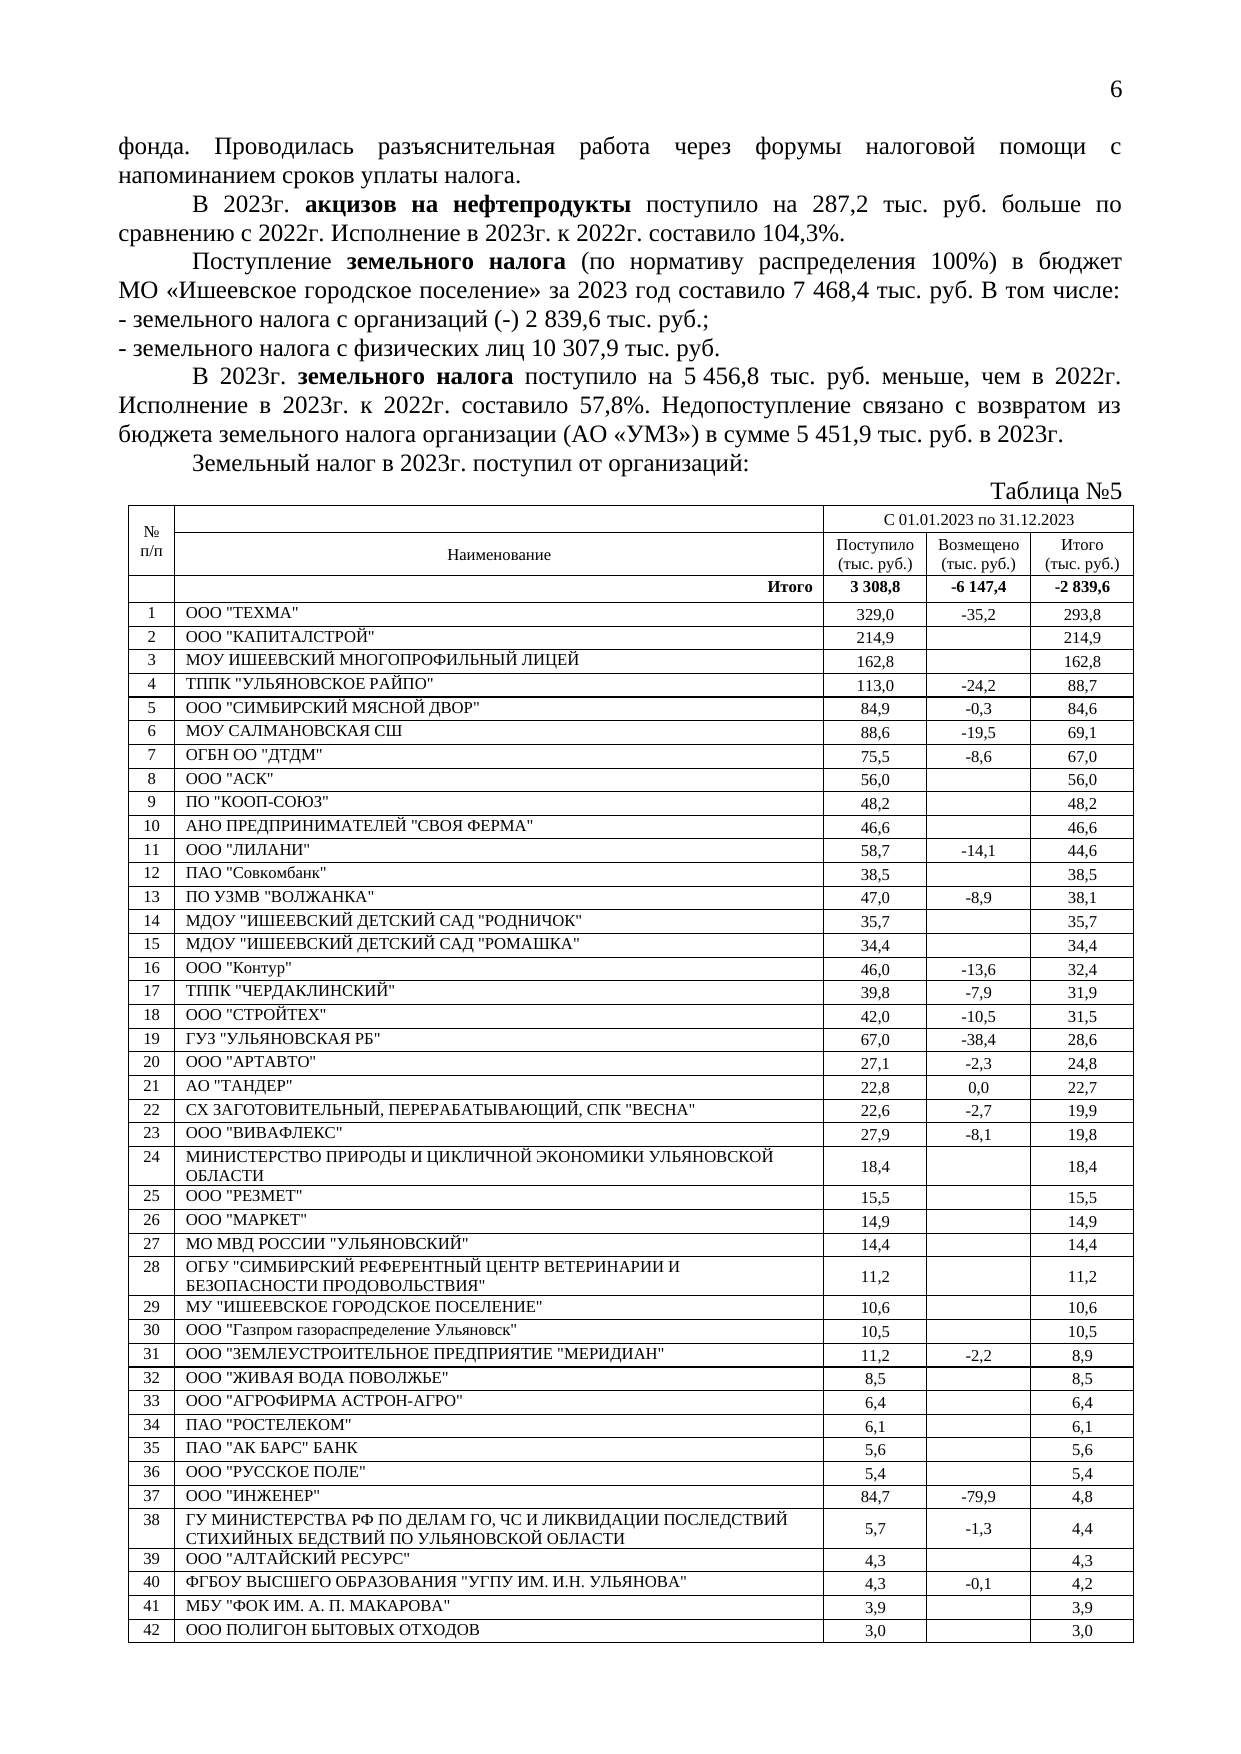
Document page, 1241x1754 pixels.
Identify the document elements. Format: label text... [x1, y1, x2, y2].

table_cell 48,2 [824, 792, 926, 815]
table_cell 48,2 [1031, 792, 1133, 815]
table_cell 11,2 [1031, 1257, 1133, 1295]
table_cell 10,5 [1031, 1320, 1133, 1343]
table_cell 3,0 [1031, 1620, 1133, 1642]
table_cell 31,5 [1031, 1005, 1133, 1027]
table_cell 4,3 [1031, 1549, 1133, 1571]
table_cell ПАО "Совкомбанк" [175, 863, 823, 886]
table_cell 38,1 [1031, 887, 1133, 909]
table_cell 293,8 [1031, 603, 1133, 626]
table_cell ОГБН ОО "ДТДМ" [175, 745, 823, 767]
table_cell ООО "ТЕХМА" [175, 603, 823, 626]
table_cell -0,3 [927, 698, 1030, 720]
table_cell 75,5 [824, 745, 926, 767]
table_cell 21 [129, 1076, 174, 1098]
table_cell 15 [129, 934, 174, 957]
table_cell 84,6 [1031, 698, 1133, 720]
table_cell 41 [129, 1596, 174, 1618]
table_cell ООО "ИНЖЕНЕР" [175, 1486, 823, 1508]
table_cell 8,9 [1031, 1344, 1133, 1366]
table_cell 16 [129, 958, 174, 980]
table_cell 14,4 [1031, 1234, 1133, 1256]
table_cell 27 [129, 1234, 174, 1256]
table_cell -6 147,4 [927, 576, 1030, 602]
table_cell 162,8 [824, 650, 926, 673]
table_cell ООО "СТРОЙТЕХ" [175, 1005, 823, 1027]
table_cell 0,0 [927, 1076, 1030, 1098]
table_cell [927, 1257, 1030, 1295]
table_cell 4,4 [1031, 1509, 1133, 1548]
table_cell 6,1 [824, 1415, 926, 1437]
table_cell 28 [129, 1257, 174, 1295]
table_cell Возмещено (тыс. руб.) [927, 533, 1030, 575]
table_cell [927, 1596, 1030, 1618]
table_cell МУ "ИШЕЕВСКОЕ ГОРОДСКОЕ ПОСЕЛЕНИЕ" [175, 1296, 823, 1319]
table_cell 15,5 [1031, 1186, 1133, 1209]
table_cell 14,4 [824, 1234, 926, 1256]
table_cell ООО "Газпром газораспределение Ульяновск" [175, 1320, 823, 1343]
table_cell 39 [129, 1549, 174, 1571]
table_cell ООО "КАПИТАЛСТРОЙ" [175, 627, 823, 649]
table_cell 10,6 [824, 1296, 926, 1319]
table_cell 6,1 [1031, 1415, 1133, 1437]
table_cell -8,1 [927, 1123, 1030, 1146]
table_cell 46,6 [824, 816, 926, 838]
table_cell ФГБОУ ВЫСШЕГО ОБРАЗОВАНИЯ "УГПУ ИМ. И.Н. УЛЬЯНОВА" [175, 1572, 823, 1595]
table_cell -24,2 [927, 674, 1030, 696]
table_cell [927, 627, 1030, 649]
table_cell 6,4 [824, 1391, 926, 1414]
text Таблица №5 [118, 476, 1122, 505]
table_cell [927, 1147, 1030, 1185]
table_cell 27,9 [824, 1123, 926, 1146]
table_cell [927, 1620, 1030, 1642]
table_cell Итого (тыс. руб.) [1031, 533, 1133, 575]
table_cell ТППК "УЛЬЯНОВСКОЕ РАЙПО" [175, 674, 823, 696]
table_cell 14,9 [1031, 1210, 1133, 1232]
table_cell -19,5 [927, 721, 1030, 744]
table_cell 56,0 [824, 769, 926, 791]
table_cell ГУ МИНИСТЕРСТВА РФ ПО ДЕЛАМ ГО, ЧС И ЛИКВИДАЦИИ ПОСЛЕДСТВИЙ СТИХИЙНЫХ БЕДСТВИЙ ПО УЛЬЯНОВСКОЙ ОБЛАСТИ [175, 1509, 823, 1548]
table_cell 28,6 [1031, 1029, 1133, 1051]
table_cell ООО ПОЛИГОН БЫТОВЫХ ОТХОДОВ [175, 1620, 823, 1642]
table_cell 3,9 [824, 1596, 926, 1618]
table_cell 46,0 [824, 958, 926, 980]
table_cell 18,4 [824, 1147, 926, 1185]
table_cell 58,7 [824, 839, 926, 862]
table_cell 5 [129, 698, 174, 720]
table_cell Поступило (тыс. руб.) [824, 533, 926, 575]
table_cell ООО "АРТАВТО" [175, 1052, 823, 1075]
table_cell ТППК "ЧЕРДАКЛИНСКИЙ" [175, 981, 823, 1004]
table_cell 162,8 [1031, 650, 1133, 673]
table_cell 47,0 [824, 887, 926, 909]
table_cell 113,0 [824, 674, 926, 696]
table_cell [927, 863, 1030, 886]
table_cell 46,6 [1031, 816, 1133, 838]
table_cell [927, 1186, 1030, 1209]
table_cell 18 [129, 1005, 174, 1027]
table_cell 23 [129, 1123, 174, 1146]
table_cell ООО "РЕЗМЕТ" [175, 1186, 823, 1209]
table_cell 24,8 [1031, 1052, 1133, 1075]
table_cell -0,1 [927, 1572, 1030, 1595]
table_cell -79,9 [927, 1486, 1030, 1508]
table_cell [927, 1296, 1030, 1319]
table_cell 34,4 [1031, 934, 1133, 957]
table_cell 5,4 [824, 1462, 926, 1484]
table_cell 36 [129, 1462, 174, 1484]
table_cell -2 839,6 [1031, 576, 1133, 602]
table_cell 22 [129, 1100, 174, 1122]
table_cell Итого [175, 576, 823, 602]
table_cell [927, 1234, 1030, 1256]
table_cell -13,6 [927, 958, 1030, 980]
table_cell -2,2 [927, 1344, 1030, 1366]
table_cell Наименование [175, 533, 823, 575]
table_cell 22,7 [1031, 1076, 1133, 1098]
table_cell 22,6 [824, 1100, 926, 1122]
table_cell [927, 1391, 1030, 1414]
table_cell 31,9 [1031, 981, 1133, 1004]
table_cell 7 [129, 745, 174, 767]
table_cell 19 [129, 1029, 174, 1051]
table_cell 11,2 [824, 1257, 926, 1295]
table_cell 84,7 [824, 1486, 926, 1508]
table_cell 67,0 [824, 1029, 926, 1051]
table_cell МОУ САЛМАНОВСКАЯ СШ [175, 721, 823, 744]
table_cell 14,9 [824, 1210, 926, 1232]
table_cell -1,3 [927, 1509, 1030, 1548]
text В 2023г. земельного налога поступило на 5 456,8 тыс. руб. меньше, чем в 2022г. Исполнение в 2023г. к 2022г. составило 57,8%. Недопоступление связано с возвратом из бюджета земельного налога организации (АО «УМЗ») в сумме 5 451,9 тыс. руб. в 2023г. [118, 361, 1122, 448]
table_cell [927, 934, 1030, 957]
table_header [175, 506, 823, 532]
table_cell 35,7 [1031, 910, 1133, 933]
table_cell 27,1 [824, 1052, 926, 1075]
table_cell 4,2 [1031, 1572, 1133, 1595]
table_cell 4,8 [1031, 1486, 1133, 1508]
table_cell 30 [129, 1320, 174, 1343]
table_cell 4 [129, 674, 174, 696]
table_cell ПАО "РОСТЕЛЕКОМ" [175, 1415, 823, 1437]
table_cell 10,6 [1031, 1296, 1133, 1319]
table_cell 15,5 [824, 1186, 926, 1209]
table_cell 11 [129, 839, 174, 862]
table_cell 22,8 [824, 1076, 926, 1098]
table_cell ООО "АГРОФИРМА АСТРОН-АГРО" [175, 1391, 823, 1414]
table_cell ООО "СИМБИРСКИЙ МЯСНОЙ ДВОР" [175, 698, 823, 720]
table_cell 3,9 [1031, 1596, 1133, 1618]
table_cell ООО "ВИВАФЛЕКС" [175, 1123, 823, 1146]
table_cell 29 [129, 1296, 174, 1319]
table_cell ООО "РУССКОЕ ПОЛЕ" [175, 1462, 823, 1484]
table_cell 18,4 [1031, 1147, 1133, 1185]
table_cell АНО ПРЕДПРИНИМАТЕЛЕЙ "СВОЯ ФЕРМА" [175, 816, 823, 838]
text Поступление земельного налога (по нормативу распределения 100%) в бюджет МО «Ишеевское городское поселение» за 2023 год составило 7 468,4 тыс. руб. В том числе: - земельного налога с организаций (-) 2 839,6 тыс. руб.; [118, 246, 1122, 333]
table_cell 20 [129, 1052, 174, 1075]
table_cell 10,5 [824, 1320, 926, 1343]
table_cell 38,5 [824, 863, 926, 886]
table_cell [927, 650, 1030, 673]
table_cell МДОУ "ИШЕЕВСКИЙ ДЕТСКИЙ САД "РОДНИЧОК" [175, 910, 823, 933]
table_cell ООО "ЛИЛАНИ" [175, 839, 823, 862]
table_cell -8,9 [927, 887, 1030, 909]
table_cell ОГБУ "СИМБИРСКИЙ РЕФЕРЕНТНЫЙ ЦЕНТР ВЕТЕРИНАРИИ И БЕЗОПАСНОСТИ ПРОДОВОЛЬСТВИЯ" [175, 1257, 823, 1295]
table_cell 19,9 [1031, 1100, 1133, 1122]
table_cell ПО "КООП-СОЮЗ" [175, 792, 823, 815]
table_cell [927, 1320, 1030, 1343]
table_cell 5,7 [824, 1509, 926, 1548]
table_cell ПО УЗМВ "ВОЛЖАНКА" [175, 887, 823, 909]
table_cell МО МВД РОССИИ "УЛЬЯНОВСКИЙ" [175, 1234, 823, 1256]
table_cell ООО "ЖИВАЯ ВОДА ПОВОЛЖЬЕ" [175, 1368, 823, 1390]
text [118, 131, 1122, 189]
table_cell 32 [129, 1368, 174, 1390]
table_cell 13 [129, 887, 174, 909]
table_cell [927, 816, 1030, 838]
text В 2023г. акцизов на нефтепродукты поступило на 287,2 тыс. руб. больше по сравнению с 2022г. Исполнение в 2023г. к 2022г. составило 104,3%. [118, 189, 1122, 246]
table_cell 3,0 [824, 1620, 926, 1642]
table_cell 1 [129, 603, 174, 626]
table_cell -7,9 [927, 981, 1030, 1004]
table_cell -2,7 [927, 1100, 1030, 1122]
table_cell ООО "АСК" [175, 769, 823, 791]
table_cell 8,5 [1031, 1368, 1133, 1390]
table_header № п/п [129, 506, 174, 575]
table_cell 329,0 [824, 603, 926, 626]
table_cell 5,6 [824, 1438, 926, 1461]
table_cell 3 [129, 650, 174, 673]
table_cell 8 [129, 769, 174, 791]
table_cell 42 [129, 1620, 174, 1642]
table_cell 5,4 [1031, 1462, 1133, 1484]
text - земельного налога с физических лиц 10 307,9 тыс. руб. [118, 333, 1122, 361]
table_cell 33 [129, 1391, 174, 1414]
table_cell 2 [129, 627, 174, 649]
table_cell [129, 576, 174, 602]
table_cell -10,5 [927, 1005, 1030, 1027]
table_cell 56,0 [1031, 769, 1133, 791]
table_cell СХ ЗАГОТОВИТЕЛЬНЫЙ, ПЕРЕРАБАТЫВАЮЩИЙ, СПК "ВЕСНА" [175, 1100, 823, 1122]
table_cell МОУ ИШЕЕВСКИЙ МНОГОПРОФИЛЬНЫЙ ЛИЦЕЙ [175, 650, 823, 673]
table_cell 11,2 [824, 1344, 926, 1366]
table_header С 01.01.2023 по 31.12.2023 [824, 506, 1133, 532]
table_cell 88,6 [824, 721, 926, 744]
table_cell -8,6 [927, 745, 1030, 767]
table_cell МДОУ "ИШЕЕВСКИЙ ДЕТСКИЙ САД "РОМАШКА" [175, 934, 823, 957]
table_cell 5,6 [1031, 1438, 1133, 1461]
table_cell 6 [129, 721, 174, 744]
table_cell 34,4 [824, 934, 926, 957]
table_cell -35,2 [927, 603, 1030, 626]
table_cell -2,3 [927, 1052, 1030, 1075]
table_cell 17 [129, 981, 174, 1004]
table_cell 14 [129, 910, 174, 933]
table_cell 34 [129, 1415, 174, 1437]
table_cell МИНИСТЕРСТВО ПРИРОДЫ И ЦИКЛИЧНОЙ ЭКОНОМИКИ УЛЬЯНОВСКОЙ ОБЛАСТИ [175, 1147, 823, 1185]
table_cell 4,3 [824, 1549, 926, 1571]
table_cell ООО "Контур" [175, 958, 823, 980]
table_cell ООО "МАРКЕТ" [175, 1210, 823, 1232]
table_cell 9 [129, 792, 174, 815]
table_cell 31 [129, 1344, 174, 1366]
table_cell АО "ТАНДЕР" [175, 1076, 823, 1098]
table_cell [927, 792, 1030, 815]
table_cell 24 [129, 1147, 174, 1185]
table_cell [927, 1549, 1030, 1571]
table_cell -14,1 [927, 839, 1030, 862]
table_cell 26 [129, 1210, 174, 1232]
table_cell 214,9 [1031, 627, 1133, 649]
table_cell 40 [129, 1572, 174, 1595]
table_cell 32,4 [1031, 958, 1133, 980]
table_cell 35 [129, 1438, 174, 1461]
table_cell 88,7 [1031, 674, 1133, 696]
table_cell [927, 1210, 1030, 1232]
table_cell [927, 910, 1030, 933]
table_cell 84,9 [824, 698, 926, 720]
table_cell 8,5 [824, 1368, 926, 1390]
table_cell [927, 1415, 1030, 1437]
table_cell 19,8 [1031, 1123, 1133, 1146]
table_cell 69,1 [1031, 721, 1133, 744]
text Земельный налог в 2023г. поступил от организаций: [118, 448, 1122, 476]
table_cell МБУ "ФОК ИМ. А. П. МАКАРОВА" [175, 1596, 823, 1618]
table_cell 3 308,8 [824, 576, 926, 602]
table_cell 214,9 [824, 627, 926, 649]
table_cell ООО "АЛТАЙСКИЙ РЕСУРС" [175, 1549, 823, 1571]
table_cell 6,4 [1031, 1391, 1133, 1414]
table_cell [927, 1462, 1030, 1484]
table_cell 38,5 [1031, 863, 1133, 886]
table_cell 25 [129, 1186, 174, 1209]
table_cell 10 [129, 816, 174, 838]
table_cell ООО "ЗЕМЛЕУСТРОИТЕЛЬНОЕ ПРЕДПРИЯТИЕ "МЕРИДИАН" [175, 1344, 823, 1366]
table_cell 42,0 [824, 1005, 926, 1027]
table_cell [927, 1438, 1030, 1461]
table_cell 4,3 [824, 1572, 926, 1595]
table_cell 38 [129, 1509, 174, 1548]
table_cell [927, 769, 1030, 791]
table_cell -38,4 [927, 1029, 1030, 1051]
table_cell 12 [129, 863, 174, 886]
table_cell 44,6 [1031, 839, 1133, 862]
table_cell 37 [129, 1486, 174, 1508]
table_cell 39,8 [824, 981, 926, 1004]
table_cell 35,7 [824, 910, 926, 933]
table_cell 67,0 [1031, 745, 1133, 767]
table_cell [927, 1368, 1030, 1390]
table_cell ПАО "АК БАРС" БАНК [175, 1438, 823, 1461]
table_cell ГУЗ "УЛЬЯНОВСКАЯ РБ" [175, 1029, 823, 1051]
